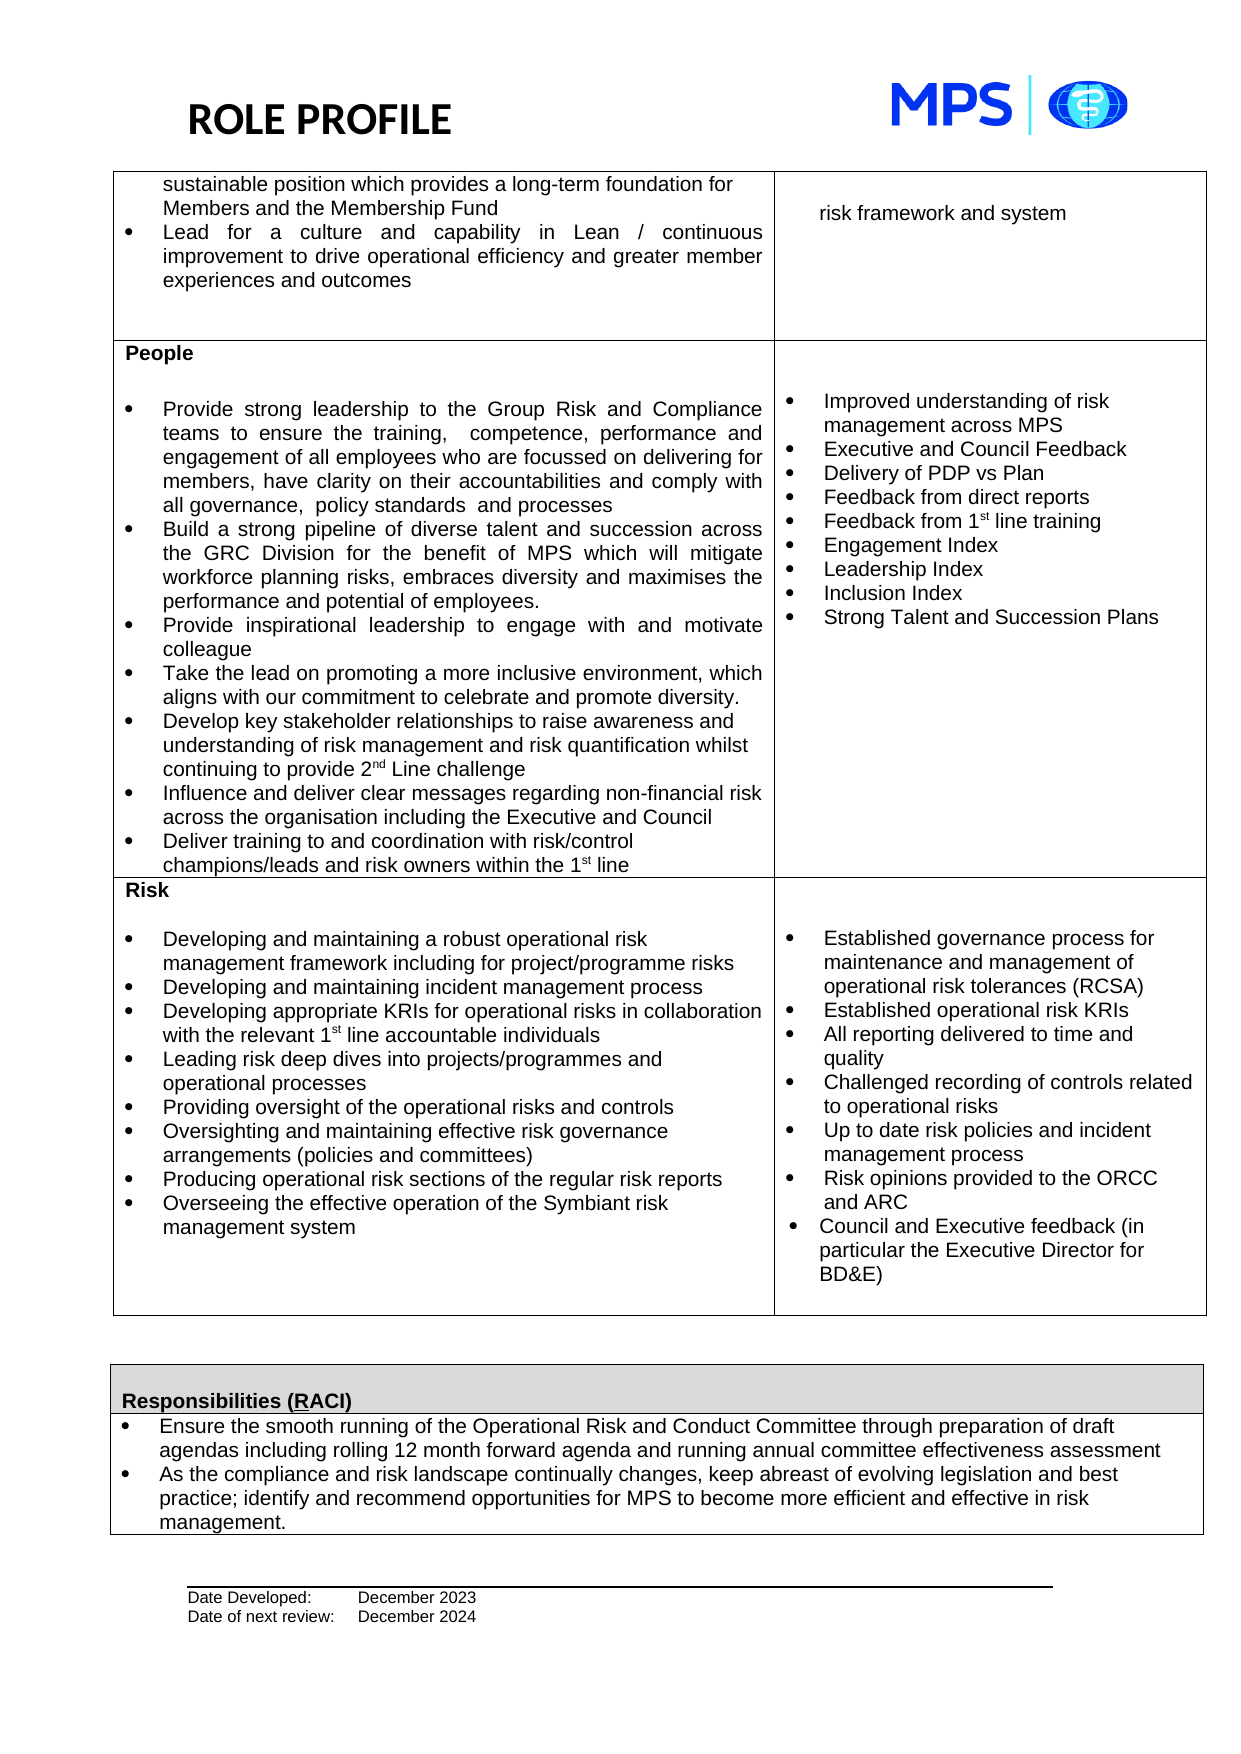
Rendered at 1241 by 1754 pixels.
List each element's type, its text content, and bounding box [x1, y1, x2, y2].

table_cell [775, 172, 1206, 339]
table_cell Improved understanding of risk management across MPS Executive and Council Feedback Delivery of PDP vs Plan Feedback from direct reports Feedback from 1st line training Engagement Index Leadership Index Inclusion Index Strong Talent and Succession Plans [775, 341, 1206, 877]
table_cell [114, 172, 774, 339]
table_cell People Provide strong leadership to the Group Risk and Compliance teams to ensure the training, competence, performance and engagement of all employees who are focussed on delivering for members, have clarity on their accountabilities and comply with all governance, policy standards and processes Build a strong pipeline of diverse talent and succession across the GRC Division for the benefit of MPS which will mitigate workforce planning risks, embraces diversity and maximises the performance and potential of employees. Provide inspirational leadership to engage with and motivate colleague Take the lead on promoting a more inclusive environment, which aligns with our commitment to celebrate and promote diversity. Develop key stakeholder relationships to raise awareness and understanding of risk management and risk quantification whilst continuing to provide 2nd Line challenge Influence and deliver clear messages regarding non-financial risk across the organisation including the Executive and Council Deliver training to and coordination with risk/control champions/leads and risk owners within the 1st line [114, 341, 774, 877]
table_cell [111, 1414, 1203, 1534]
table_cell Risk Developing and maintaining a robust operational risk management framework including for project/programme risks Developing and maintaining incident management process Developing appropriate KRIs for operational risks in collaboration with the relevant 1st line accountable individuals Leading risk deep dives into projects/programmes and operational processes Providing oversight of the operational risks and controls Oversighting and maintaining effective risk governance arrangements (policies and committees) Producing operational risk sections of the regular risk reports Overseeing the effective operation of the Symbiant risk management system [114, 878, 774, 1315]
table_header Responsibilities (RACI) [111, 1365, 1203, 1413]
picture [891, 75, 1128, 135]
table_cell Established governance process for maintenance and management of operational risk tolerances (RCSA) Established operational risk KRIs All reporting delivered to time and quality Challenged recording of controls related to operational risks Up to date risk policies and incident management process Risk opinions provided to the ORCC and ARC Council and Executive feedback (in particular the Executive Director for BD&E) [775, 878, 1206, 1315]
